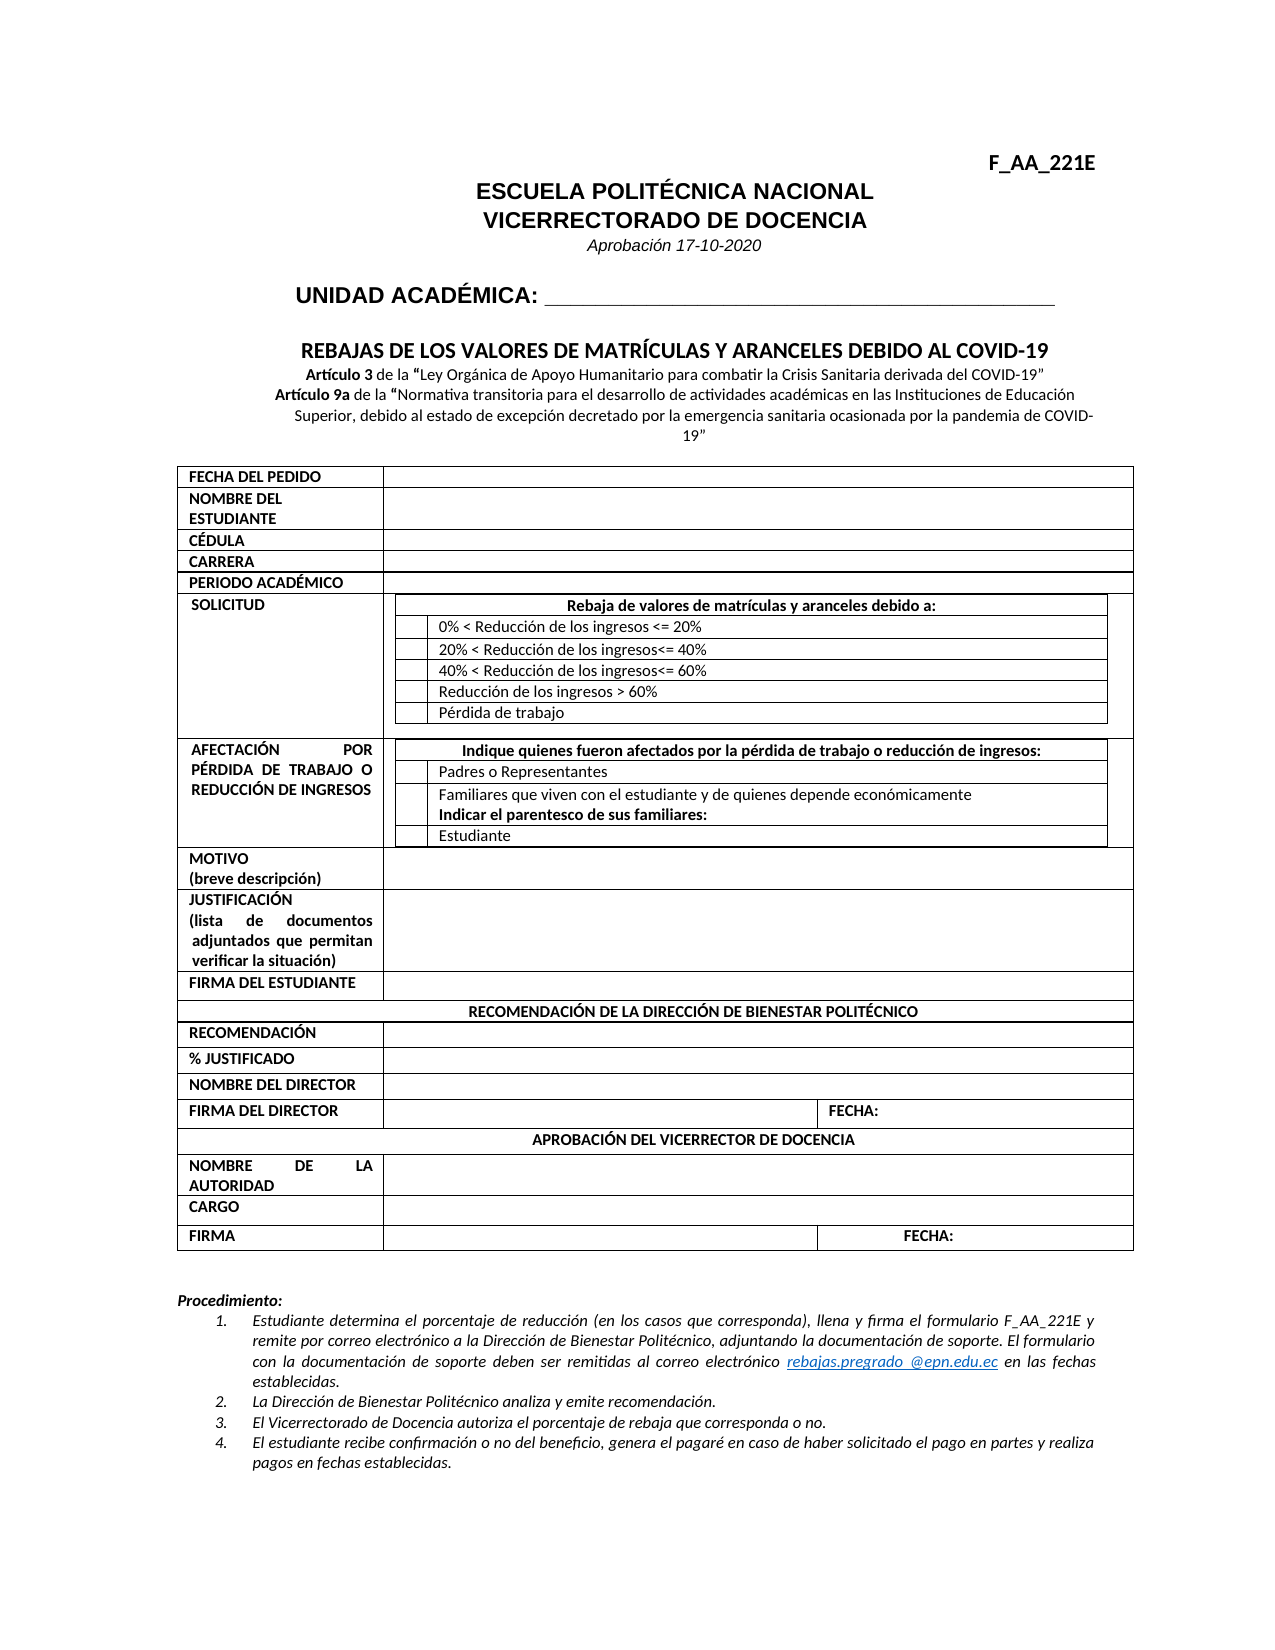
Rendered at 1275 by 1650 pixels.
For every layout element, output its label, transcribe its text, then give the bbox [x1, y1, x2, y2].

table_cell PERIODO ACADÉMICO [178, 573, 383, 593]
list La Dirección de Bienestar Politécnico analiza y emite recomendación. [215, 1392, 1098, 1412]
table_header FECHA DEL PEDIDO [178, 467, 383, 487]
text ESCUELA POLITÉCNICA NACIONAL [252, 178, 1098, 205]
table_cell [428, 784, 1107, 825]
table_cell NOMBRE DEL DIRECTOR [178, 1074, 383, 1099]
table_cell FECHA: [818, 1226, 1133, 1250]
table_cell [384, 848, 1133, 889]
table_cell [384, 1074, 1133, 1099]
table_cell MOTIVO (breve descripción) [178, 848, 383, 889]
table_cell JUSTIFICACIÓN (lista de documentos adjuntados que permitan verificar la situación) [178, 890, 383, 971]
table_cell [1108, 739, 1133, 847]
table_cell FIRMA DEL ESTUDIANTE [178, 972, 383, 1000]
table_cell [384, 1155, 1133, 1195]
list El Vicerrectorado de Docencia autoriza el porcentaje de rebaja que corresponda o no. [215, 1412, 1098, 1432]
table_cell [384, 1196, 1133, 1224]
table_cell CÉDULA [178, 530, 383, 550]
table_cell [384, 573, 1133, 593]
table_cell [428, 761, 1107, 783]
text Artículo 3 de la “Ley Orgánica de Apoyo Humanitario para combatir la Crisis Sanitaria derivada del COVID-19” [252, 364, 1098, 384]
table_cell CARGO [178, 1196, 383, 1224]
table_cell % JUSTIFICADO [178, 1048, 383, 1073]
table_cell FECHA: [818, 1100, 1133, 1128]
table_cell [396, 784, 427, 825]
list El estudiante recibe confirmación o no del beneficio, genera el pagaré en caso de haber solicitado el pago en partes y realiza pagos en fechas establecidas. [215, 1432, 1098, 1473]
table_cell CARRERA [178, 551, 383, 571]
table_cell [396, 740, 1107, 760]
table_cell [384, 1100, 817, 1128]
table_cell [396, 826, 427, 846]
table_cell APROBACIÓN DEL VICERRECTOR DE DOCENCIA [178, 1129, 1133, 1154]
table_cell [384, 488, 1133, 529]
table_cell RECOMENDACIÓN DE LA DIRECCIÓN DE BIENESTAR POLITÉCNICO [178, 1001, 1133, 1021]
text Aprobación 17-10-2020 [252, 236, 1098, 255]
text Artículo 9a de la “Normativa transitoria para el desarrollo de actividades académicas en las Instituciones de Educación Superior, debido al estado de excepción decretado por la emergencia sanitaria ocasionada por la pandemia de COVID-19” [252, 384, 1098, 445]
list Estudiante determina el porcentaje de reducción (en los casos que corresponda), llena y firma el formulario F_AA_221E y remite por correo electrónico a la Dirección de Bienestar Politécnico, adjuntando la documentación de soporte. El formulario con la documentación de soporte deben ser remitidas al correo electrónico rebajas.pregrado @epn.edu.ec en las fechas establecidas. [215, 1310, 1098, 1392]
table_cell [384, 1226, 817, 1250]
table_cell [384, 739, 395, 847]
text VICERRECTORADO DE DOCENCIA [252, 207, 1098, 234]
table_cell [384, 1023, 1133, 1047]
text REBAJAS DE LOS VALORES DE MATRÍCULAS Y ARANCELES DEBIDO AL COVID-19 [252, 336, 1098, 364]
table_cell AFECTACIÓN POR PÉRDIDA DE TRABAJO O REDUCCIÓN DE INGRESOS [178, 739, 383, 847]
text Procedimiento: [177, 1290, 1098, 1310]
table_cell [428, 826, 1107, 846]
table_cell NOMBRE DEL ESTUDIANTE [178, 488, 383, 529]
table_cell [384, 1048, 1133, 1073]
table_cell [384, 594, 1133, 738]
table_cell [384, 972, 1133, 1000]
table_cell FIRMA [178, 1226, 383, 1250]
table_cell [384, 890, 1133, 971]
table_cell NOMBRE DE LA AUTORIDAD [178, 1155, 383, 1195]
table_cell [396, 761, 427, 783]
table_cell FIRMA DEL DIRECTOR [178, 1100, 383, 1128]
text UNIDAD ACADÉMICA: ________________________________________ [252, 282, 1098, 308]
text F_AA_221E [915, 148, 1098, 176]
table_cell [384, 530, 1133, 550]
table_header [384, 467, 1133, 487]
table_cell SOLICITUD [178, 594, 383, 738]
table_cell RECOMENDACIÓN [178, 1023, 383, 1047]
table_cell [384, 551, 1133, 571]
